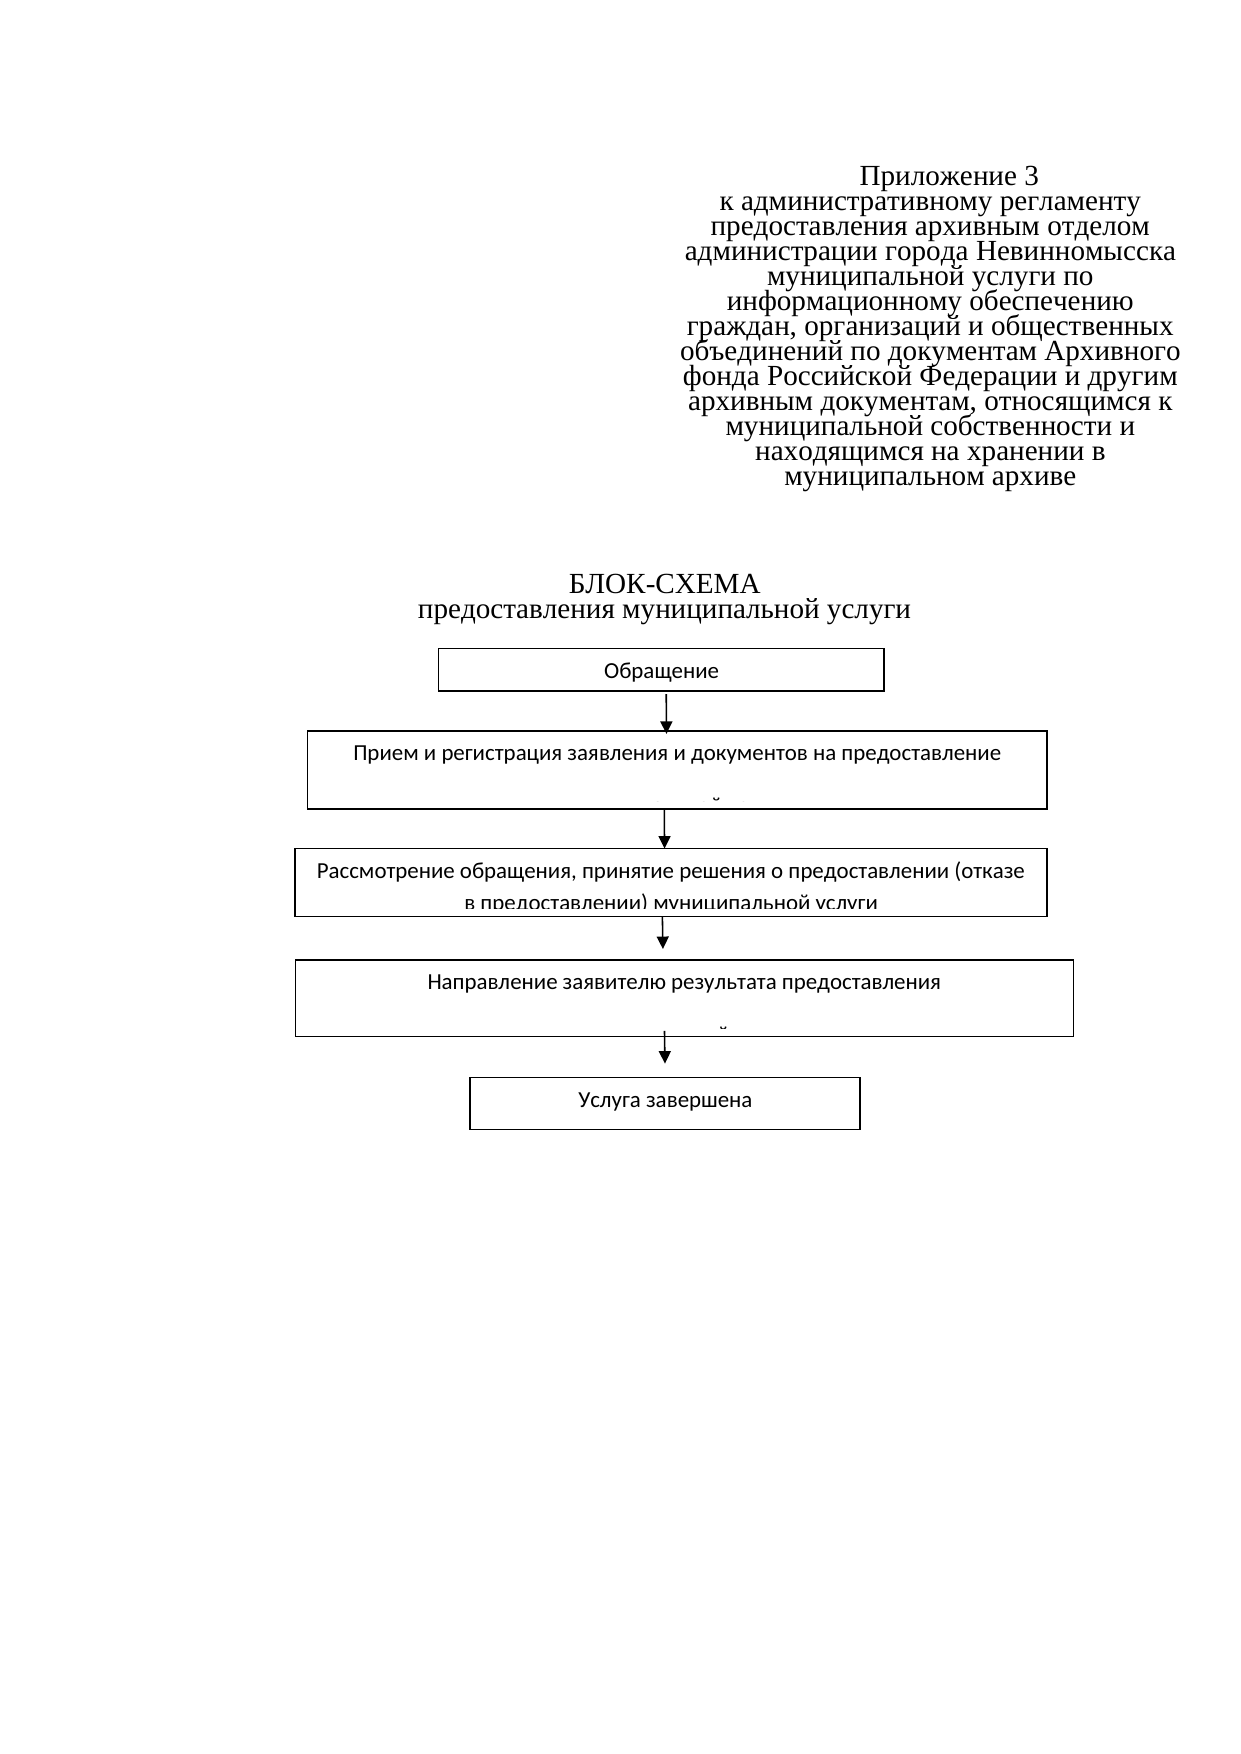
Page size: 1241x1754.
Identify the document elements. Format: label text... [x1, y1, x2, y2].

text к административному регламенту предоставления архивным отделом администрации города Невинномысска муниципальной услуги по информационному обеспечению граждан, организаций и общественных объединений по документам Архивного фонда Российской Федерации и другим архивным документам, относящимся к муниципальной собственности и находящимся на хранении в муниципальном архиве [679, 190, 1181, 490]
text предоставления муниципальной услуги [148, 599, 1181, 624]
text БЛОК-СХЕМА [148, 574, 1181, 599]
text Приложение 3 [207, 165, 1181, 190]
